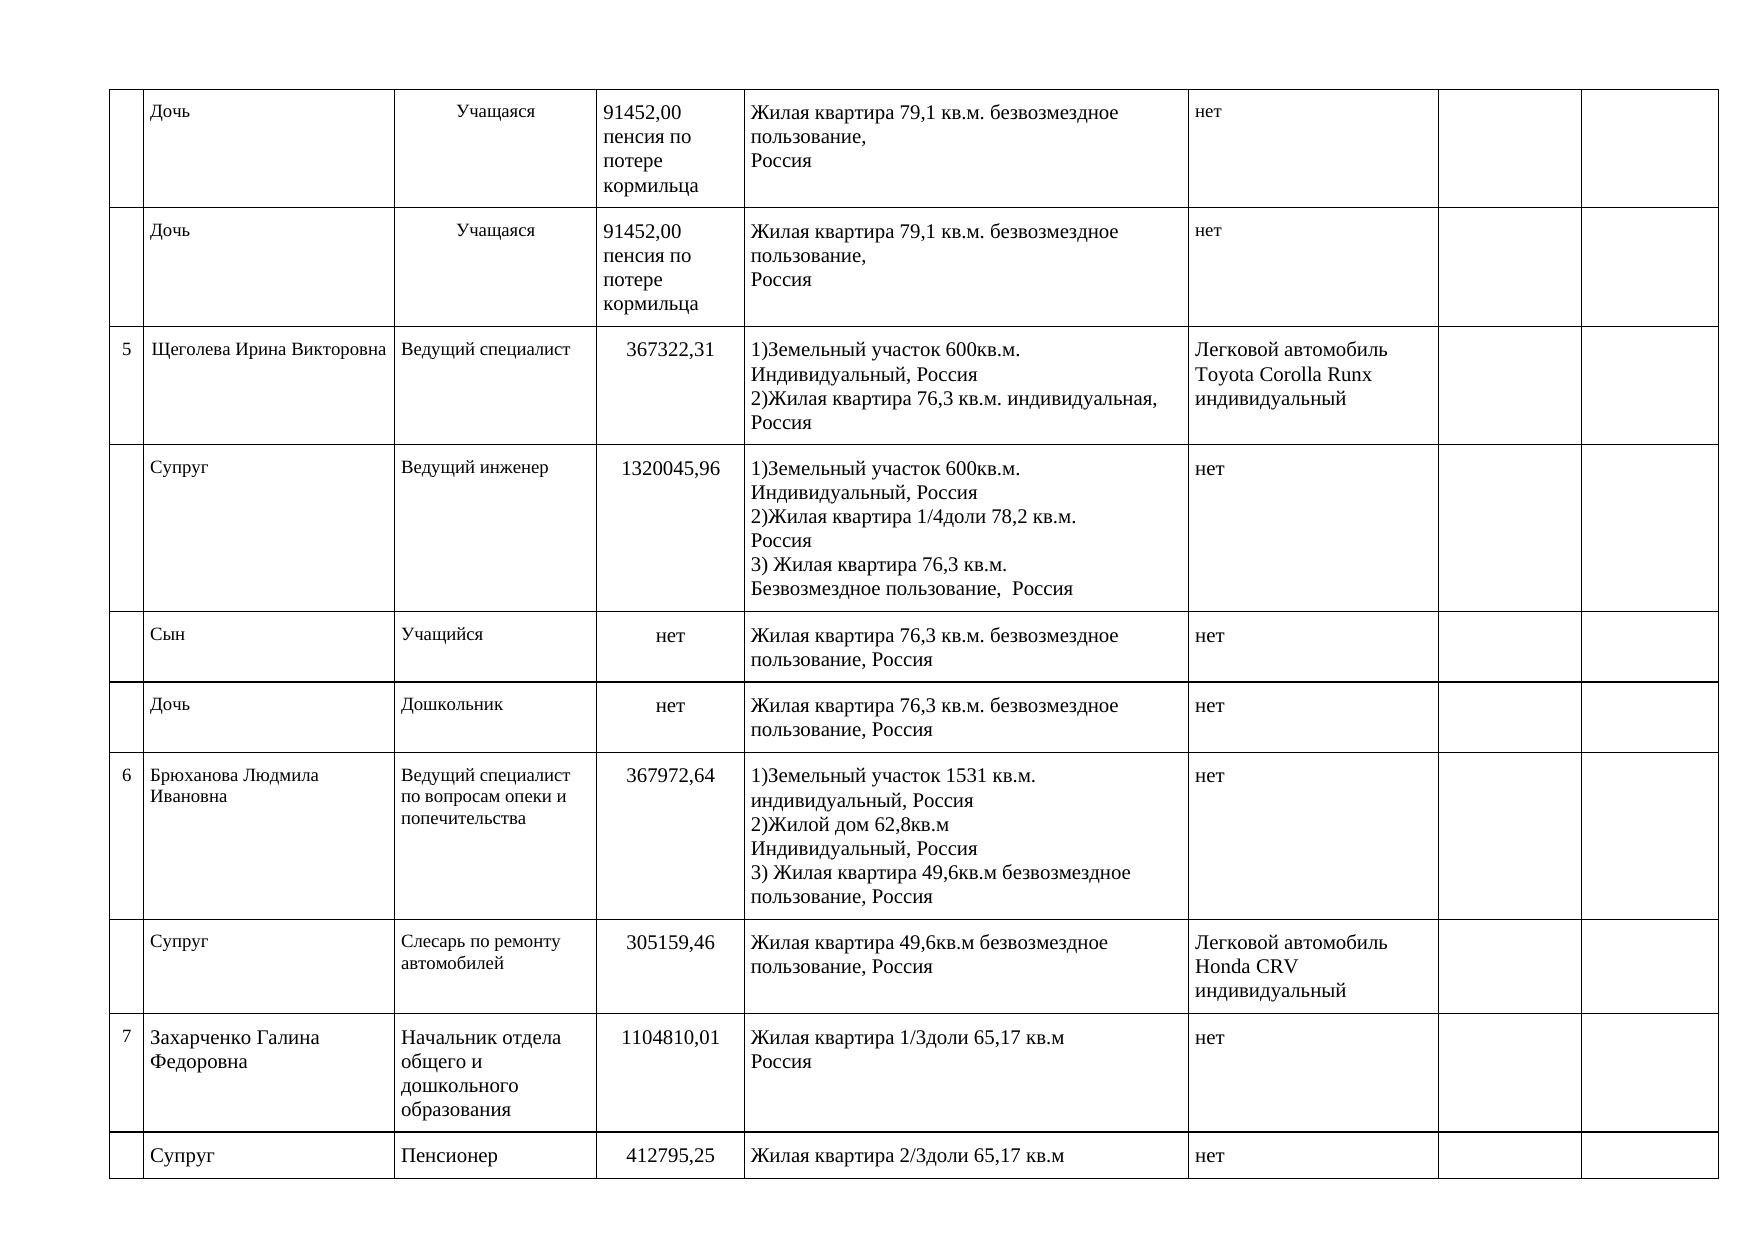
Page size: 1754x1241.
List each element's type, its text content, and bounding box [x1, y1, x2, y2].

table_cell [1582, 753, 1718, 918]
table_cell [1582, 90, 1718, 207]
table_cell [1439, 327, 1581, 444]
table_cell Щеголева Ирина Викторовна [144, 327, 394, 444]
table_cell 91452,00 пенсия по потере кормильца [597, 90, 744, 207]
table_cell [110, 445, 143, 611]
table_cell Начальник отдела общего и дошкольного образования [395, 1014, 596, 1131]
table_cell Супруг [144, 920, 394, 1013]
table_cell нет [597, 683, 744, 752]
table_cell [1439, 445, 1581, 611]
table_cell [1582, 920, 1718, 1013]
table_cell Ведущий специалист по вопросам опеки и попечительства [395, 753, 596, 918]
table_cell Захарченко Галина Федоровна [144, 1014, 394, 1131]
table_cell Дочь [144, 683, 394, 752]
table_cell [1582, 1014, 1718, 1131]
table_cell Супруг [144, 445, 394, 611]
table_cell [110, 683, 143, 752]
table_cell Жилая квартира 76,3 кв.м. безвозмездное пользование, Россия [745, 612, 1188, 681]
table_cell Учащийся [395, 612, 596, 681]
table_cell [1439, 1014, 1581, 1131]
table_cell [1439, 683, 1581, 752]
table_cell [110, 90, 143, 207]
table_cell [110, 1133, 143, 1178]
table_cell 367972,64 [597, 753, 744, 918]
table_cell [1439, 612, 1581, 681]
table_cell [1582, 208, 1718, 326]
table_cell Жилая квартира 1/3доли 65,17 кв.м Россия [745, 1014, 1188, 1131]
table_cell нет [1189, 612, 1438, 681]
table_cell Жилая квартира 79,1 кв.м. безвозмездное пользование, Россия [745, 90, 1188, 207]
table_cell Легковой автомобиль Toyota Corolla Runx индивидуальный [1189, 327, 1438, 444]
table_cell 1)Земельный участок 600кв.м. Индивидуальный, Россия 2)Жилая квартира 1/4доли 78,2 кв.м. Россия 3) Жилая квартира 76,3 кв.м. Безвозмездное пользование, Россия [745, 445, 1188, 611]
table_cell [1582, 327, 1718, 444]
table_cell Супруг [144, 1133, 394, 1178]
table_cell [1582, 445, 1718, 611]
table_cell [110, 208, 143, 326]
table_cell [1439, 208, 1581, 326]
table_cell Брюханова Людмила Ивановна [144, 753, 394, 918]
table_cell 1)Земельный участок 1531 кв.м. индивидуальный, Россия 2)Жилой дом 62,8кв.м Индивидуальный, Россия 3) Жилая квартира 49,6кв.м безвозмездное пользование, Россия [745, 753, 1188, 918]
table_cell нет [1189, 1014, 1438, 1131]
table_cell 5 [110, 327, 143, 444]
table_cell Жилая квартира 79,1 кв.м. безвозмездное пользование, Россия [745, 208, 1188, 326]
table_cell 1104810,01 [597, 1014, 744, 1131]
table_cell нет [1189, 90, 1438, 207]
table_cell Жилая квартира 76,3 кв.м. безвозмездное пользование, Россия [745, 683, 1188, 752]
table_cell [1582, 612, 1718, 681]
table_cell [110, 920, 143, 1013]
table_cell Учащаяся [395, 90, 596, 207]
table_cell [1582, 683, 1718, 752]
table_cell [745, 1133, 1188, 1178]
table_cell Дочь [144, 90, 394, 207]
table_cell [1582, 1133, 1718, 1178]
table_cell 305159,46 [597, 920, 744, 1013]
table_cell 1320045,96 [597, 445, 744, 611]
table_cell нет [597, 612, 744, 681]
table_cell Слесарь по ремонту автомобилей [395, 920, 596, 1013]
table_cell Ведущий инженер [395, 445, 596, 611]
table_cell 1)Земельный участок 600кв.м. Индивидуальный, Россия 2)Жилая квартира 76,3 кв.м. индивидуальная, Россия [745, 327, 1188, 444]
table_cell нет [1189, 683, 1438, 752]
table_cell Легковой автомобиль Honda CRV индивидуальный [1189, 920, 1438, 1013]
table_cell Дошкольник [395, 683, 596, 752]
table_cell [1439, 1133, 1581, 1178]
table_cell Учащаяся [395, 208, 596, 326]
table_cell нет [1189, 1133, 1438, 1178]
table_cell нет [1189, 208, 1438, 326]
table_cell Сын [144, 612, 394, 681]
table_cell Ведущий специалист [395, 327, 596, 444]
table_cell [1439, 920, 1581, 1013]
table_cell 6 [110, 753, 143, 918]
table_cell нет [1189, 445, 1438, 611]
table_cell 412795,25 [597, 1133, 744, 1178]
table_cell [110, 612, 143, 681]
table_cell Дочь [144, 208, 394, 326]
table_cell Пенсионер [395, 1133, 596, 1178]
table_cell [1439, 753, 1581, 918]
table_cell [1439, 90, 1581, 207]
table_cell Жилая квартира 49,6кв.м безвозмездное пользование, Россия [745, 920, 1188, 1013]
table_cell 7 [110, 1014, 143, 1131]
table_cell 367322,31 [597, 327, 744, 444]
table_cell нет [1189, 753, 1438, 918]
table_cell 91452,00 пенсия по потере кормильца [597, 208, 744, 326]
